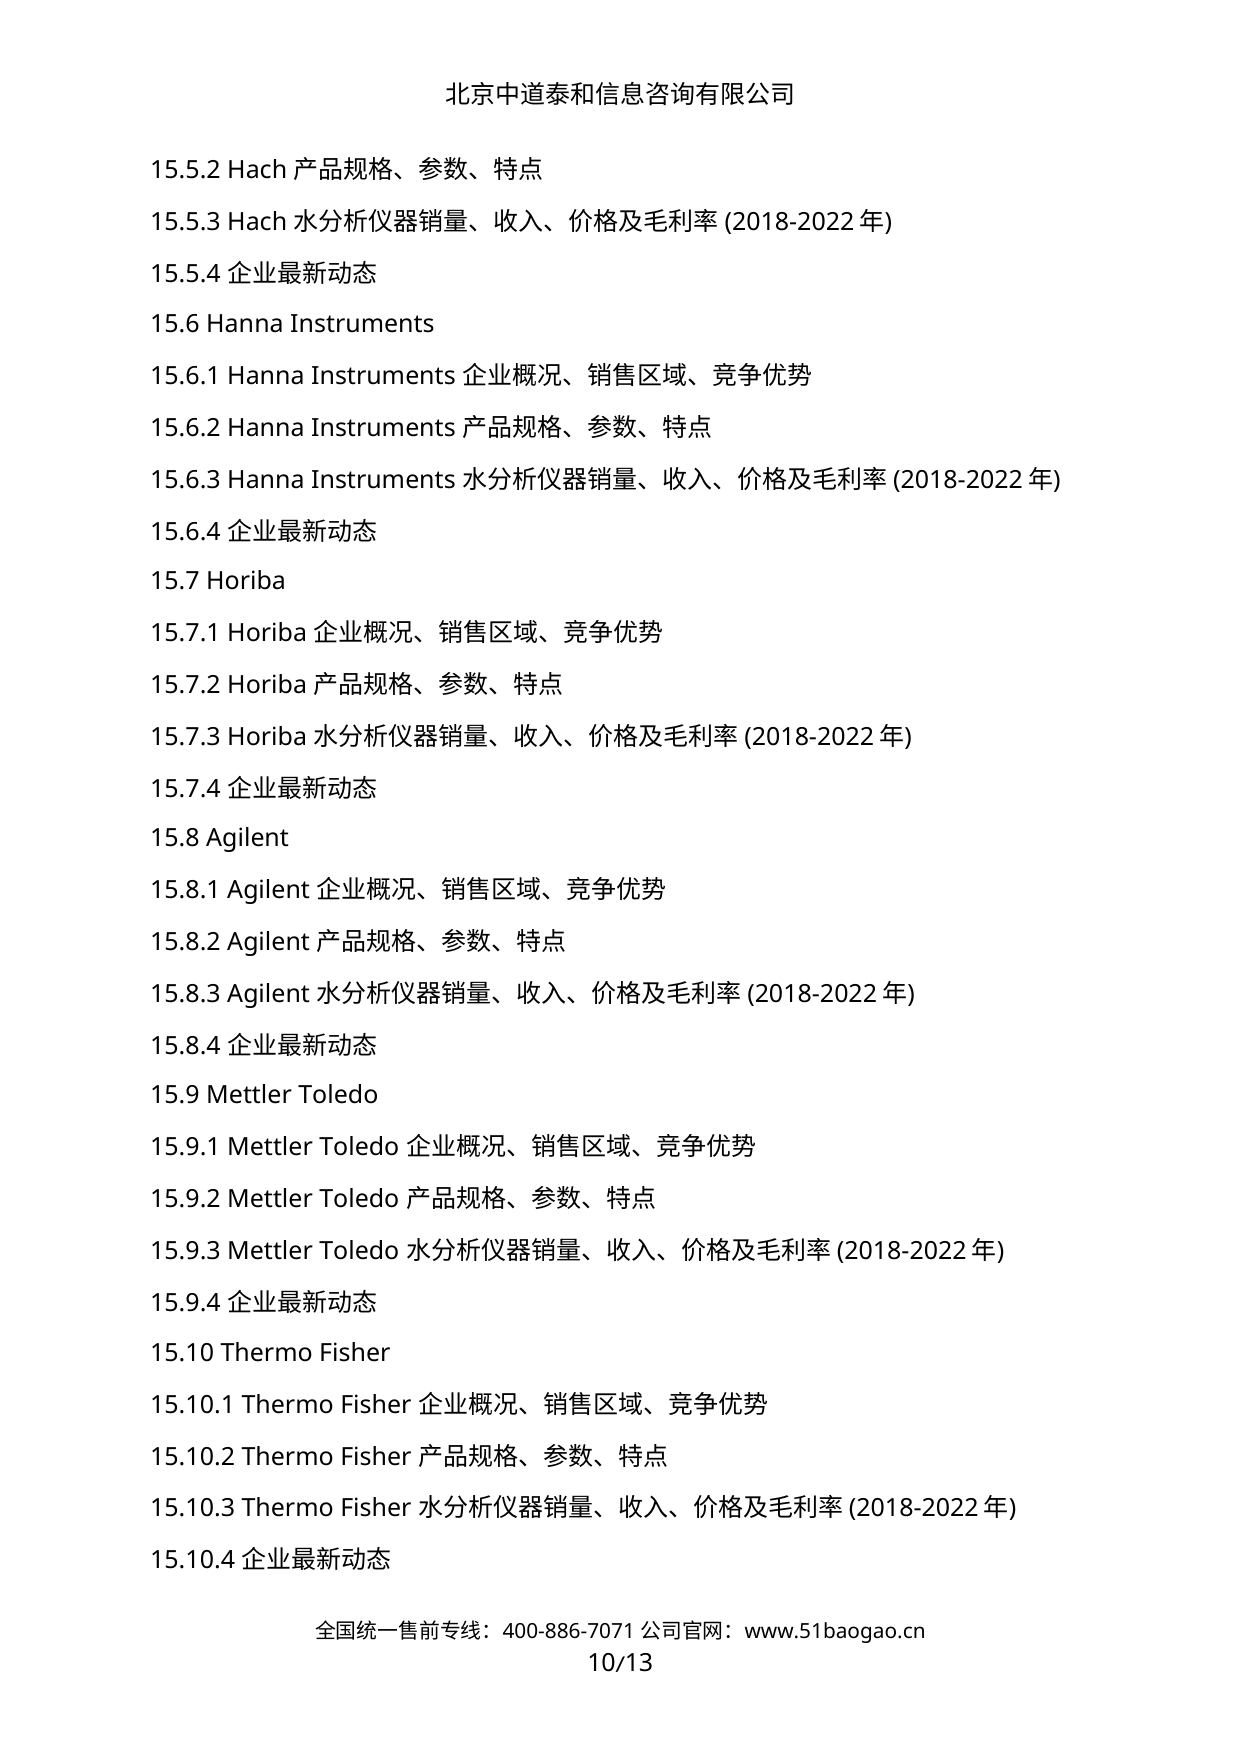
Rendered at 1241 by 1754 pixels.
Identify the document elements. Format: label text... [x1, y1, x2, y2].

text 15.9.3 Mettler Toledo 水分析仪器销量、收入、价格及毛利率 (2018-2022年) [150, 1231, 1090, 1267]
text 15.6.2 Hanna Instruments 产品规格、参数、特点 [150, 407, 1090, 443]
text 15.10.4 企业最新动态 [150, 1540, 1090, 1576]
text 15.10.2 Thermo Fisher 产品规格、参数、特点 [150, 1436, 1090, 1472]
text 15.8.4 企业最新动态 [150, 1025, 1090, 1062]
text 15.10.3 Thermo Fisher 水分析仪器销量、收入、价格及毛利率 (2018-2022年) [150, 1488, 1090, 1524]
text 15.6.4 企业最新动态 [150, 511, 1090, 547]
text 15.7.4 企业最新动态 [150, 768, 1090, 804]
text 15.6.3 Hanna Instruments 水分析仪器销量、收入、价格及毛利率 (2018-2022年) [150, 459, 1090, 495]
text 15.7.2 Horiba 产品规格、参数、特点 [150, 664, 1090, 701]
text 15.9.4 企业最新动态 [150, 1282, 1090, 1319]
text 15.7.1 Horiba 企业概况、销售区域、竞争优势 [150, 612, 1090, 649]
text 15.5.2 Hach 产品规格、参数、特点 [150, 150, 1090, 186]
text 15.6 Hanna Instruments [150, 306, 1090, 340]
text 15.8.2 Agilent 产品规格、参数、特点 [150, 922, 1090, 958]
text 15.9 Mettler Toledo [150, 1077, 1090, 1111]
text 15.8 Agilent [150, 820, 1090, 854]
text 15.9.2 Mettler Toledo 产品规格、参数、特点 [150, 1179, 1090, 1215]
text 15.10 Thermo Fisher [150, 1334, 1090, 1368]
text 15.5.4 企业最新动态 [150, 254, 1090, 290]
text 15.6.1 Hanna Instruments 企业概况、销售区域、竞争优势 [150, 355, 1090, 392]
text 15.8.3 Agilent 水分析仪器销量、收入、价格及毛利率 (2018-2022年) [150, 973, 1090, 1010]
text 15.7.3 Horiba 水分析仪器销量、收入、价格及毛利率 (2018-2022年) [150, 716, 1090, 752]
text 15.8.1 Agilent 企业概况、销售区域、竞争优势 [150, 870, 1090, 906]
text 15.9.1 Mettler Toledo 企业概况、销售区域、竞争优势 [150, 1127, 1090, 1163]
text 15.10.1 Thermo Fisher 企业概况、销售区域、竞争优势 [150, 1384, 1090, 1420]
text 15.7 Horiba [150, 563, 1090, 597]
text 15.5.3 Hach 水分析仪器销量、收入、价格及毛利率 (2018-2022年) [150, 202, 1090, 238]
